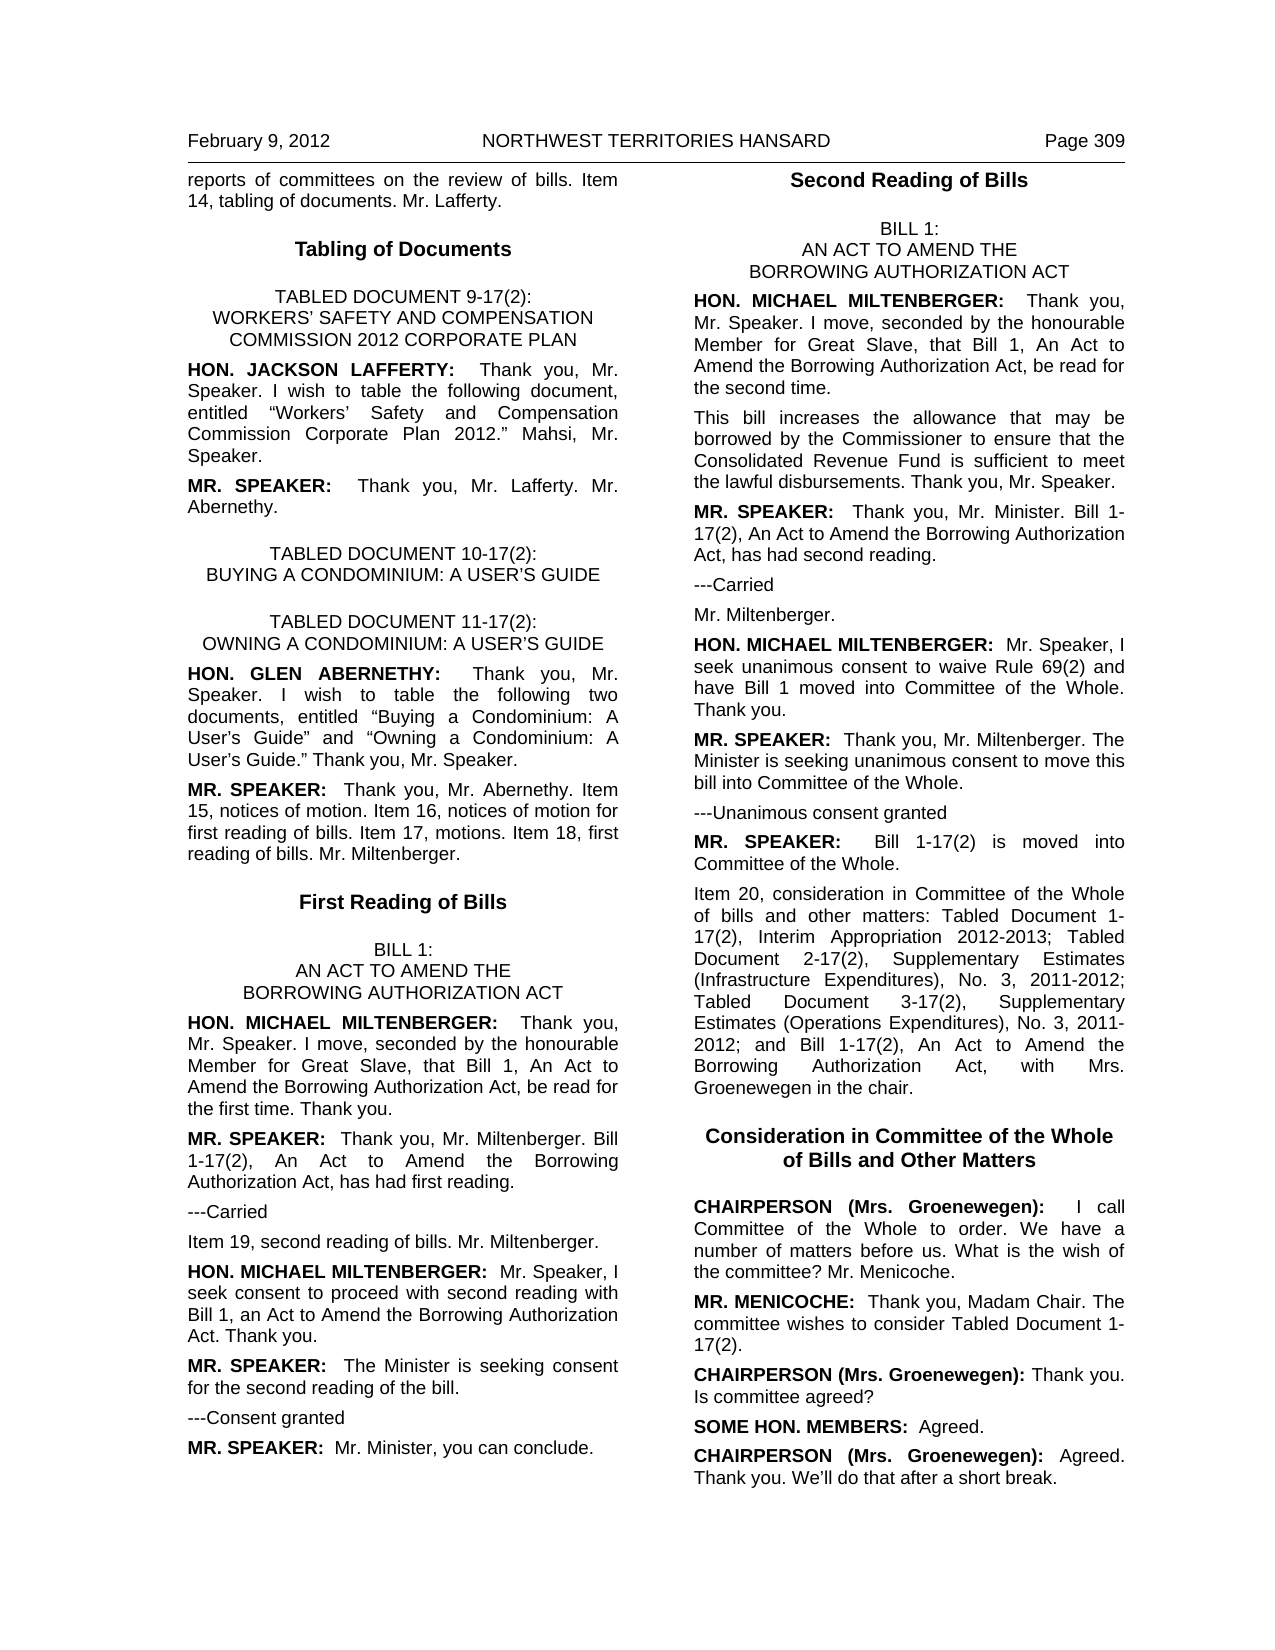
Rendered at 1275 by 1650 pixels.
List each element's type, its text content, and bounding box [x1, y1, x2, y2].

text HON. MICHAEL MILTENBERGER: Thank you, Mr. Speaker. I move, seconded by the honourable Member for Great Slave, that Bill 1, An Act to Amend the Borrowing Authorization Act, be read for the second time. [694, 290, 1125, 398]
text ---Carried [694, 574, 1125, 596]
subtitle Tabling of Documents [187, 236, 619, 260]
text SOME HON. MEMBERS: Agreed. [694, 1415, 1125, 1437]
text Item 19, second reading of bills. Mr. Miltenberger. [187, 1231, 619, 1252]
text Item 20, consideration in Committee of the Whole of bills and other matters: Tabled Document 1-17(2), Interim Appropriation 2012-2013; Tabled Document 2-17(2), Supplementary Estimates (Infrastructure Expenditures), No. 3, 2011-2012; Tabled Document 3-17(2), Supplementary Estimates (Operations Expenditures), No. 3, 2011-2012; and Bill 1-17(2), An Act to Amend the Borrowing Authorization Act, with Mrs. Groenewegen in the chair. [694, 883, 1125, 1098]
text HON. MICHAEL MILTENBERGER: Thank you, Mr. Speaker. I move, seconded by the honourable Member for Great Slave, that Bill 1, An Act to Amend the Borrowing Authorization Act, be read for the first time. Thank you. [187, 1012, 619, 1119]
subtitle Consideration in Committee of the Whole of Bills and Other Matters [694, 1123, 1125, 1171]
text MR. MENICOCHE: Thank you, Madam Chair. The committee wishes to consider Tabled Document 1-17(2). [694, 1291, 1125, 1356]
text MR. SPEAKER: Thank you, Mr. Abernethy. Item 15, notices of motion. Item 16, notices of motion for first reading of bills. Item 17, motions. Item 18, first reading of bills. Mr. Miltenberger. [187, 778, 619, 865]
subtitle First Reading of Bills [187, 890, 619, 914]
text ---Consent granted [187, 1407, 619, 1428]
text MR. SPEAKER: Bill 1-17(2) is moved into Committee of the Whole. [694, 831, 1125, 874]
text MR. SPEAKER: Thank you, Mr. Minister. Bill 1-17(2), An Act to Amend the Borrowing Authorization Act, has had second reading. [694, 501, 1125, 566]
subtitle BILL 1: AN ACT TO AMEND THE BORROWING AUTHORIZATION ACT [694, 217, 1125, 282]
text CHAIRPERSON (Mrs. Groenewegen): Thank you. Is committee agreed? [694, 1364, 1125, 1407]
subtitle Second Reading of Bills [694, 168, 1125, 192]
text This bill increases the allowance that may be borrowed by the Commissioner to ensure that the Consolidated Revenue Fund is sufficient to meet the lawful disbursements. Thank you, Mr. Speaker. [694, 406, 1125, 493]
text HON. GLEN ABERNETHY: Thank you, Mr. Speaker. I wish to table the following two documents, entitled “Buying a Condominium: A User’s Guide” and “Owning a Condominium: A User’s Guide.” Thank you, Mr. Speaker. [187, 662, 619, 770]
text HON. MICHAEL MILTENBERGER: Mr. Speaker, I seek consent to proceed with second reading with Bill 1, an Act to Amend the Borrowing Authorization Act. Thank you. [187, 1261, 619, 1347]
text HON. MICHAEL MILTENBERGER: Mr. Speaker, I seek unanimous consent to waive Rule 69(2) and have Bill 1 moved into Committee of the Whole. Thank you. [694, 634, 1125, 720]
subtitle TABLED DOCUMENT 10-17(2): BUYING A CONDOMINIUM: A USER’S GUIDE [187, 543, 619, 586]
subtitle BILL 1: AN ACT TO AMEND THE BORROWING AUTHORIZATION ACT [187, 939, 619, 1003]
text MR. SPEAKER: Thank you, Mr. Miltenberger. The Minister is seeking unanimous consent to move this bill into Committee of the Whole. [694, 728, 1125, 793]
text MR. SPEAKER: Thank you, Mr. Miltenberger. Bill 1-17(2), An Act to Amend the Borrowing Authorization Act, has had first reading. [187, 1128, 619, 1192]
text HON. JACKSON LAFFERTY: Thank you, Mr. Speaker. I wish to table the following document, entitled “Workers’ Safety and Compensation Commission Corporate Plan 2012.” Mahsi, Mr. Speaker. [187, 358, 619, 466]
text MR. SPEAKER: Mr. Minister, you can conclude. [187, 1437, 619, 1458]
text CHAIRPERSON (Mrs. Groenewegen): I call Committee of the Whole to order. We have a number of matters before us. What is the wish of the committee? Mr. Menicoche. [694, 1196, 1125, 1283]
text MR. SPEAKER: Thank you, Mr. Lafferty. Mr. Abernethy. [187, 474, 619, 518]
text CHAIRPERSON (Mrs. Groenewegen): Agreed. Thank you. We’ll do that after a short break. [694, 1445, 1125, 1488]
text ---Unanimous consent granted [694, 801, 1125, 823]
subtitle TABLED DOCUMENT 9-17(2): WORKERS’ SAFETY AND COMPENSATION COMMISSION 2012 CORPORATE PLAN [187, 285, 619, 350]
subtitle TABLED DOCUMENT 11-17(2): OWNING A CONDOMINIUM: A USER’S GUIDE [187, 611, 619, 654]
text Mr. Miltenberger. [694, 604, 1125, 626]
text MR. SPEAKER: The Minister is seeking consent for the second reading of the bill. [187, 1355, 619, 1398]
text ---Carried [187, 1201, 619, 1222]
